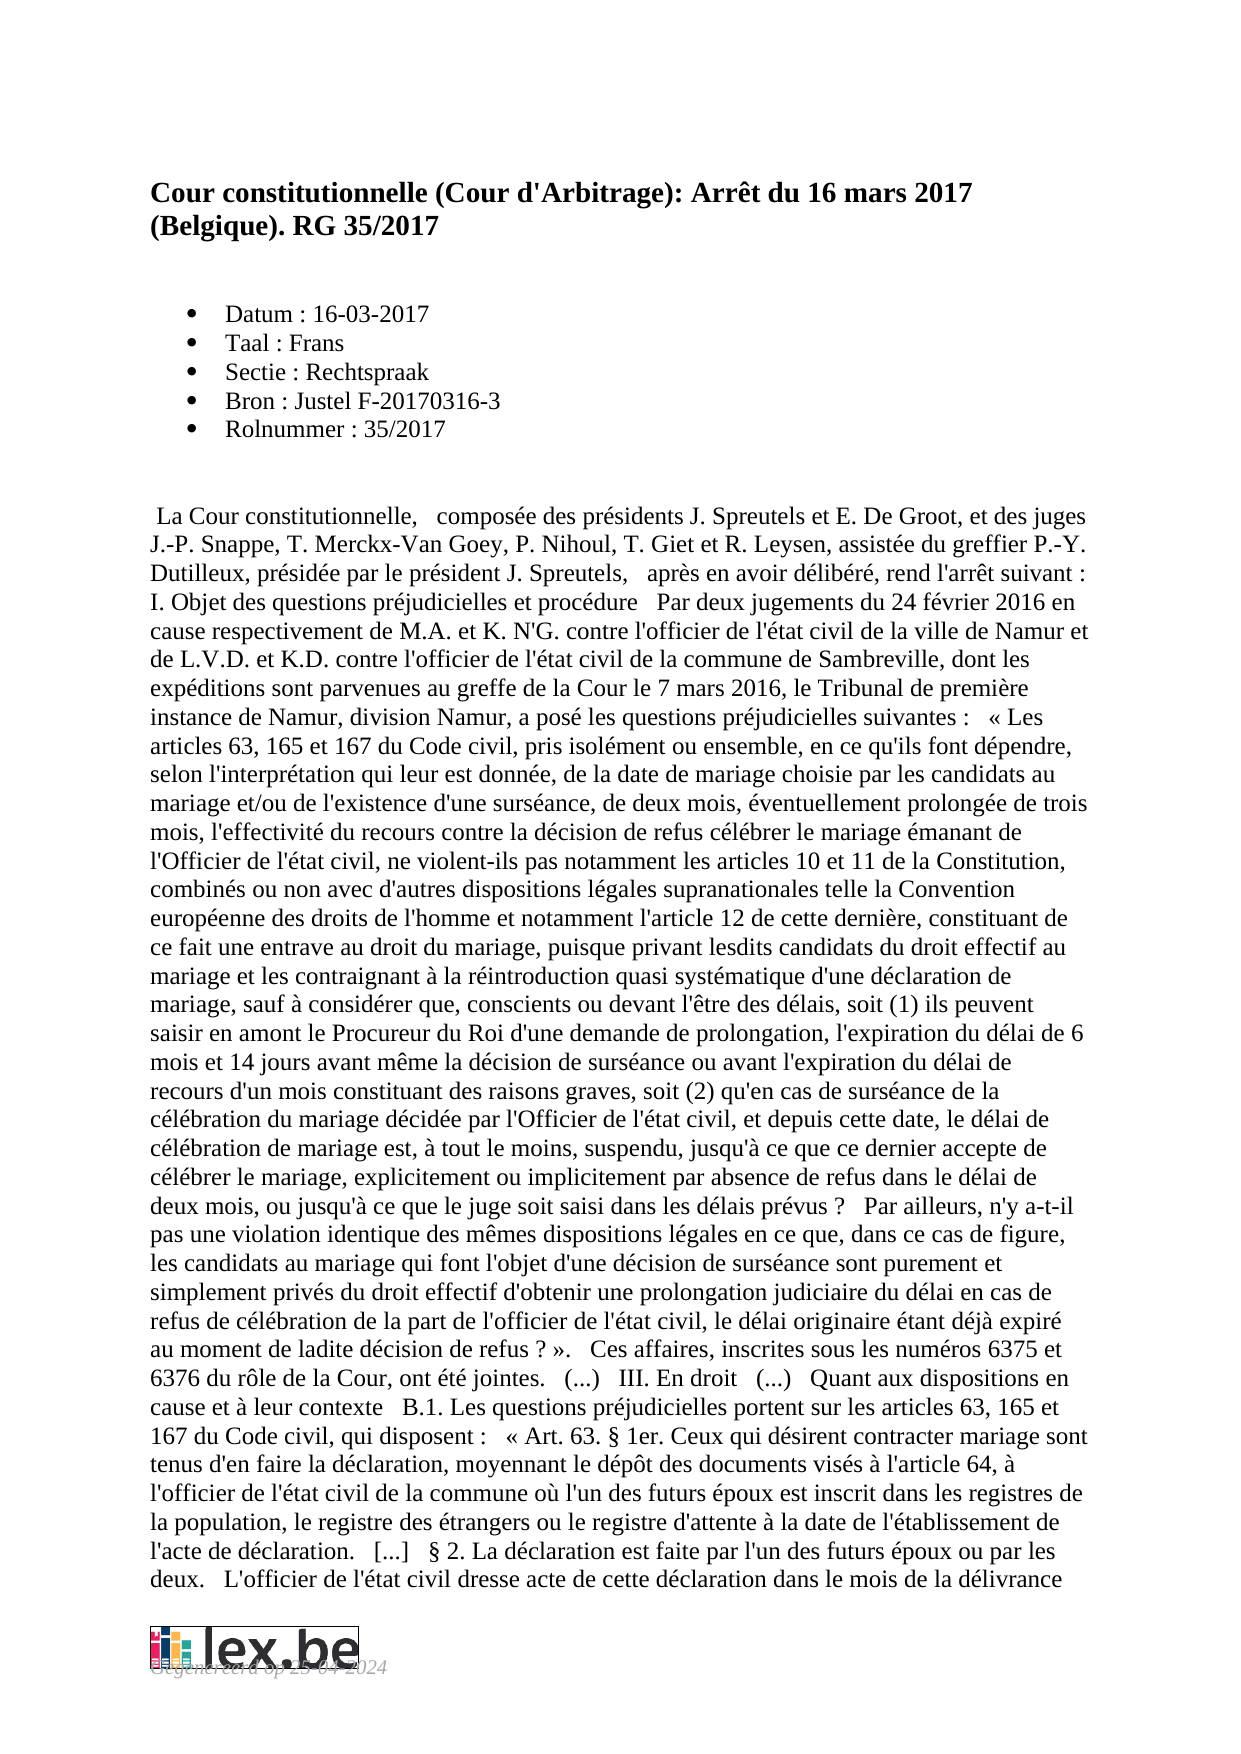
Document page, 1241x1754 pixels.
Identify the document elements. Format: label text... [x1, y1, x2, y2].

list Datum : 16-03-2017 [187, 299, 1090, 328]
list Rolnummer : 35/2017 [187, 414, 1090, 443]
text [150, 501, 1090, 1593]
subtitle Cour constitutionnelle (Cour d'Arbitrage): Arrêt du 16 mars 2017 (Belgique). RG 35/2017 [150, 175, 1090, 242]
picture [151, 1627, 358, 1668]
list Bron : Justel F-20170316-3 [187, 386, 1090, 414]
list Taal : Frans [187, 328, 1090, 357]
list Sectie : Rechtspraak [187, 357, 1090, 386]
